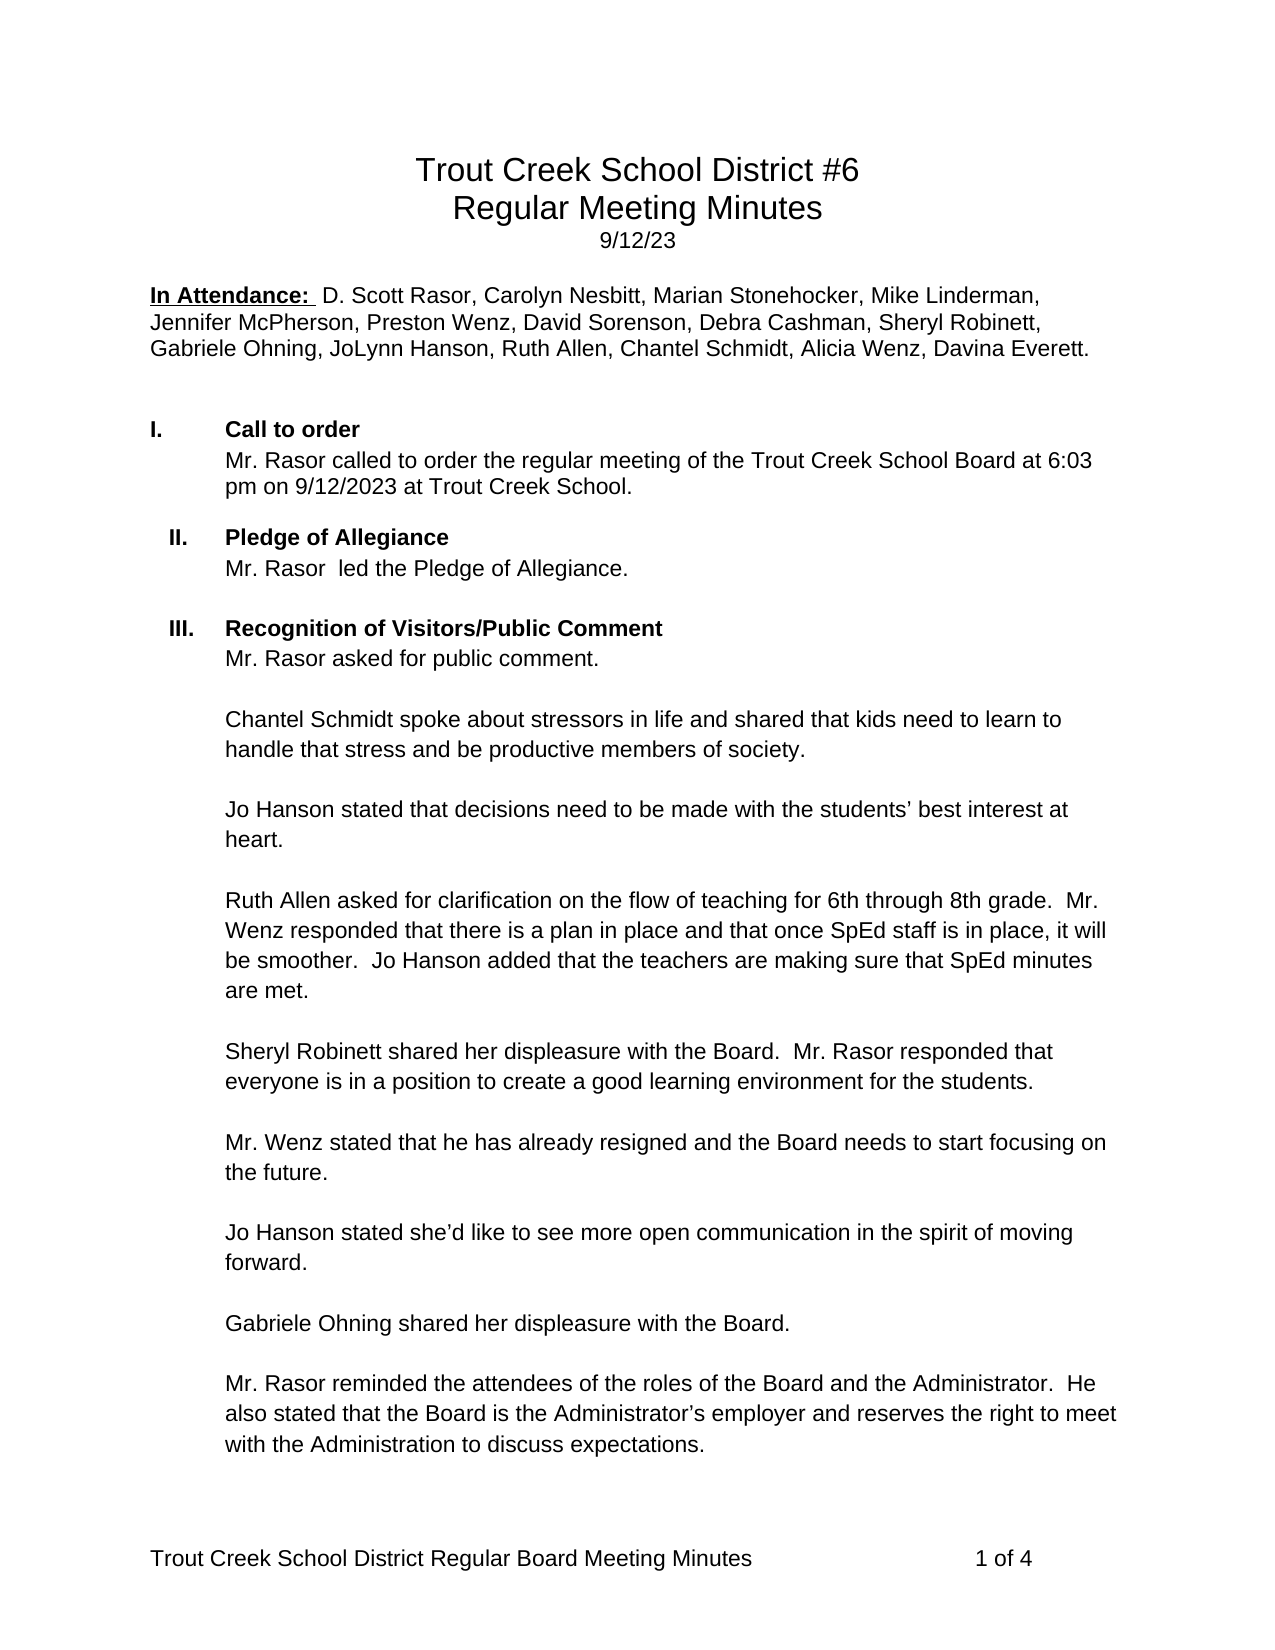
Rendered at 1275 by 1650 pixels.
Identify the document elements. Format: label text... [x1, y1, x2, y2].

text I. Call to order [150, 416, 1125, 443]
subtitle Trout Creek School District #6 [150, 150, 1125, 188]
text Gabriele Ohning shared her displeasure with the Board. [225, 1310, 1125, 1336]
text In Attendance: D. Scott Rasor, Carolyn Nesbitt, Marian Stonehocker, Mike Linderman, Jennifer McPherson, Preston Wenz, David Sorenson, Debra Cashman, Sheryl Robinett, Gabriele Ohning, JoLynn Hanson, Ruth Allen, Chantel Schmidt, Alicia Wenz, Davina Everett. [150, 282, 1125, 361]
text Jo Hanson stated she’d like to see more open communication in the spirit of moving forward. [225, 1219, 1125, 1276]
text Chantel Schmidt spoke about stressors in life and shared that kids need to learn to handle that stress and be productive members of society. [225, 706, 1125, 762]
text Jo Hanson stated that decisions need to be made with the students’ best interest at heart. [225, 796, 1125, 853]
text Mr. Rasor called to order the regular meeting of the Trout Creek School Board at 6:03 pm on 9/12/2023 at Trout Creek School. [225, 447, 1125, 499]
text II. Pledge of Allegiance [169, 524, 1125, 551]
text Mr. Rasor led the Pledge of Allegiance. [150, 554, 1125, 581]
text Mr. Rasor reminded the attendees of the roles of the Board and the Administrator. He also stated that the Board is the Administrator’s employer and reserves the right to meet with the Administration to discuss expectations. [225, 1370, 1125, 1457]
subtitle Regular Meeting Minutes [150, 188, 1125, 227]
text Mr. Rasor asked for public comment. [150, 645, 1125, 671]
text Ruth Allen asked for clarification on the flow of teaching for 6th through 8th grade. Mr. Wenz responded that there is a plan in place and that once SpEd staff is in place, it will be smoother. Jo Hanson added that the teachers are making sure that SpEd minutes are met. [225, 887, 1125, 1004]
text 9/12/23 [150, 227, 1125, 253]
text Sheryl Robinett shared her displeasure with the Board. Mr. Rasor responded that everyone is in a position to create a good learning environment for the students. [225, 1038, 1125, 1094]
text Mr. Wenz stated that he has already resigned and the Board needs to start focusing on the future. [225, 1128, 1125, 1185]
text III. Recognition of Visitors/Public Comment [169, 615, 1125, 641]
